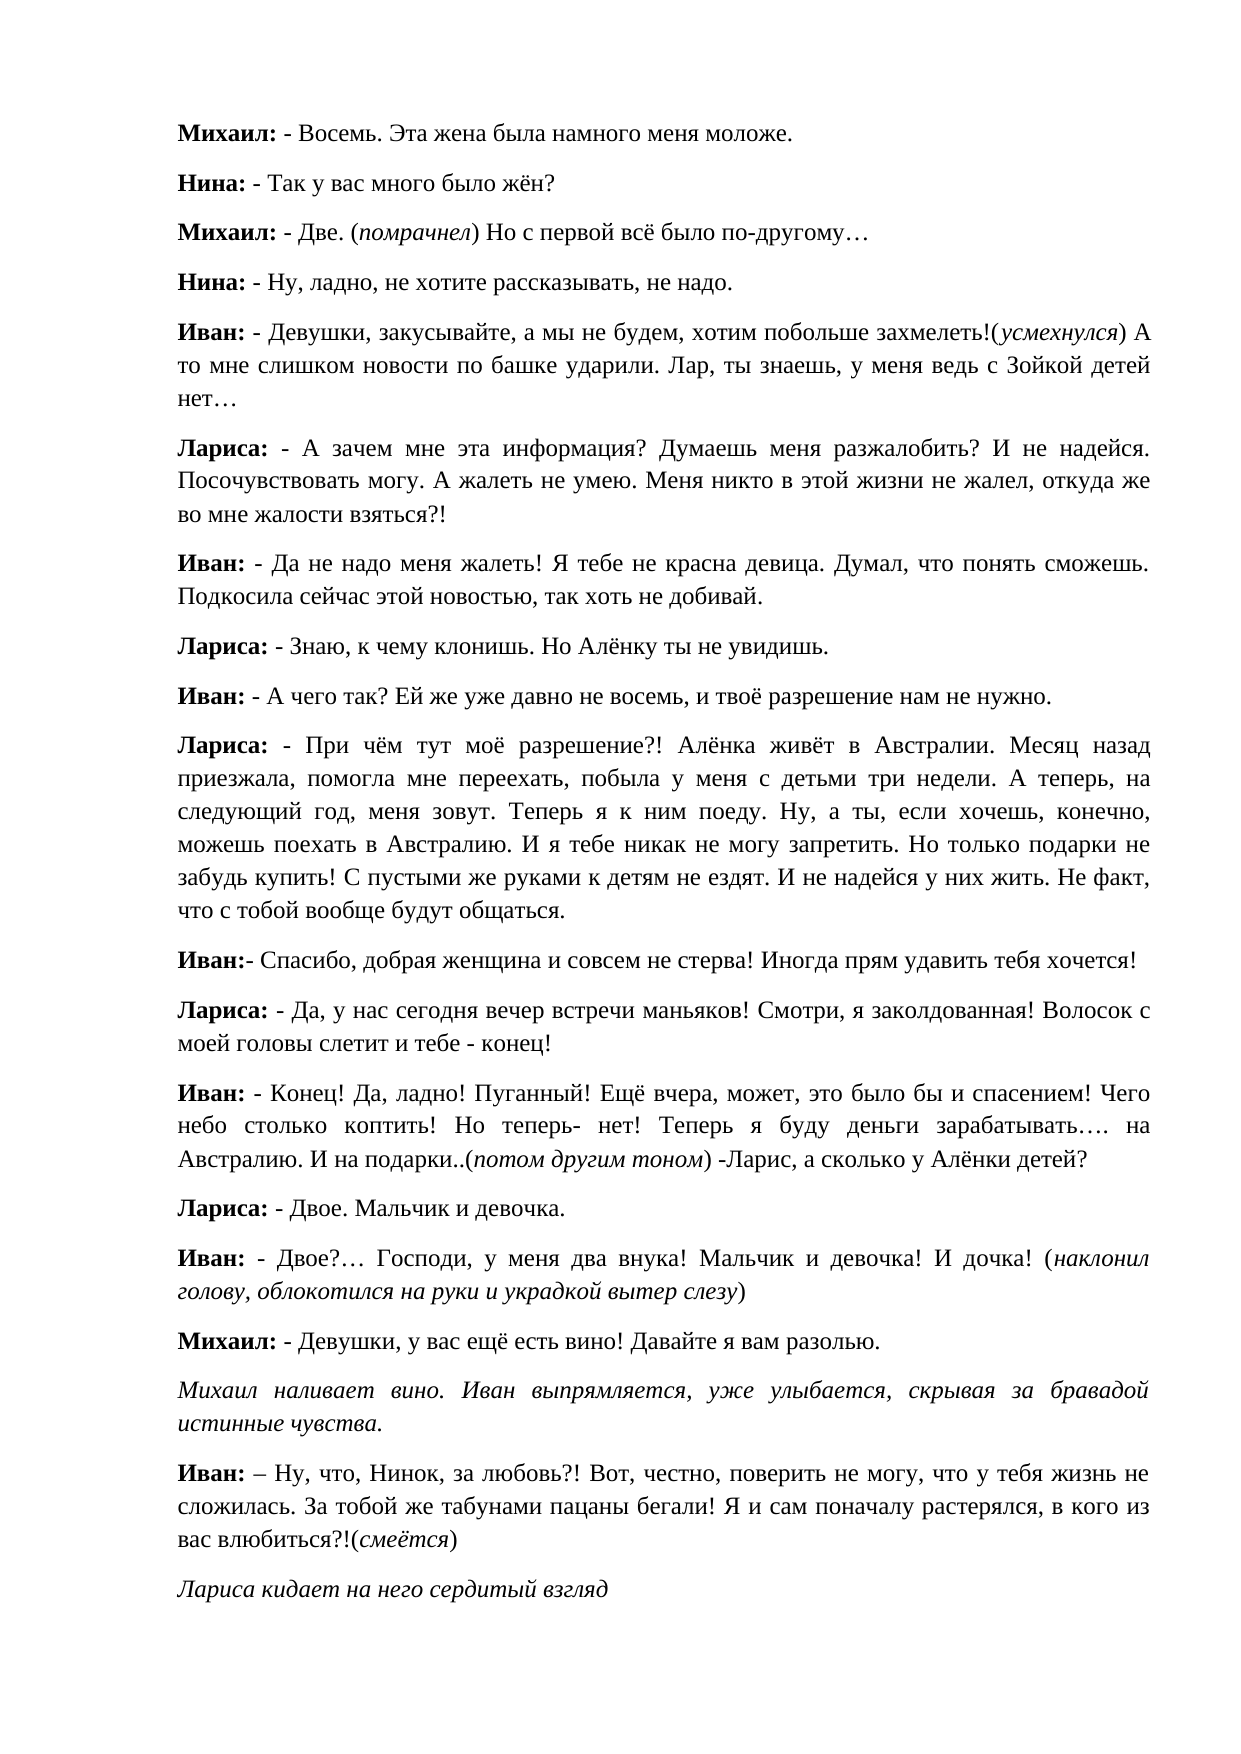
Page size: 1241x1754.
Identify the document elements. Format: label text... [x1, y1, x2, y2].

text Иван: - Двое?… Господи, у меня два внука! Мальчик и девочка! И дочка! (наклонил голову, облокотился на руки и украдкой вытер слезу) [177, 1243, 1152, 1305]
text Иван: - Да не надо меня жалеть! Я тебе не красна девица. Думал, что понять сможешь. Подкосила сейчас этой новостью, так хоть не добивай. [177, 548, 1152, 610]
text Лариса: - Знаю, к чему клонишь. Но Алёнку ты не увидишь. [177, 631, 1152, 660]
text Лариса: - Да, у нас сегодня вечер встречи маньяков! Смотри, я заколдованная! Волосок с моей головы слетит и тебе - конец! [177, 995, 1152, 1057]
text Михаил: - Девушки, у вас ещё есть вино! Давайте я вам разолью. [177, 1326, 1152, 1354]
text Лариса кидает на него сердитый взгляд [177, 1574, 1152, 1603]
text Нина: - Ну, ладно, не хотите рассказывать, не надо. [177, 267, 1152, 296]
text Иван: - Конец! Да, ладно! Пуганный! Ещё вчера, может, это было бы и спасением! Чего небо столько коптить! Но теперь- нет! Теперь я буду деньги зарабатывать…. на Австралию. И на подарки..(потом другим тоном) -Ларис, а сколько у Алёнки детей? [177, 1078, 1152, 1172]
text Иван: - А чего так? Ей же уже давно не восемь, и твоё разрешение нам не нужно. [177, 681, 1152, 709]
text Иван: - Девушки, закусывайте, а мы не будем, хотим побольше захмелеть!(усмехнулся) А то мне слишком новости по башке ударили. Лар, ты знаешь, у меня ведь с Зойкой детей нет… [177, 317, 1152, 412]
text Иван:- Спасибо, добрая женщина и совсем не стерва! Иногда прям удавить тебя хочется! [177, 945, 1152, 974]
text Михаил: - Две. (помрачнел) Но с первой всё было по-другому… [177, 217, 1152, 246]
text Лариса: - При чём тут моё разрешение?! Алёнка живёт в Австралии. Месяц назад приезжала, помогла мне переехать, побыла у меня с детьми три недели. А теперь, на следующий год, меня зовут. Теперь я к ним поеду. Ну, а ты, если хочешь, конечно, можешь поехать в Австралию. И я тебе никак не могу запретить. Но только подарки не забудь купить! С пустыми же руками к детям не ездят. И не надейся у них жить. Не факт, что с тобой вообще будут общаться. [177, 730, 1152, 924]
text Лариса: - Двое. Мальчик и девочка. [177, 1193, 1152, 1222]
text Михаил наливает вино. Иван выпрямляется, уже улыбается, скрывая за бравадой истинные чувства. [177, 1375, 1152, 1437]
text Иван: – Ну, что, Нинок, за любовь?! Вот, честно, поверить не могу, что у тебя жизнь не сложилась. За тобой же табунами пацаны бегали! Я и сам поначалу растерялся, в кого из вас влюбиться?!(смеётся) [177, 1458, 1152, 1553]
text Михаил: - Восемь. Эта жена была намного меня моложе. [177, 118, 1152, 147]
text Нина: - Так у вас много было жён? [177, 168, 1152, 197]
text Лариса: - А зачем мне эта информация? Думаешь меня разжалобить? И не надейся. Посочувствовать могу. А жалеть не умею. Меня никто в этой жизни не жалел, откуда же во мне жалости взяться?! [177, 433, 1152, 527]
